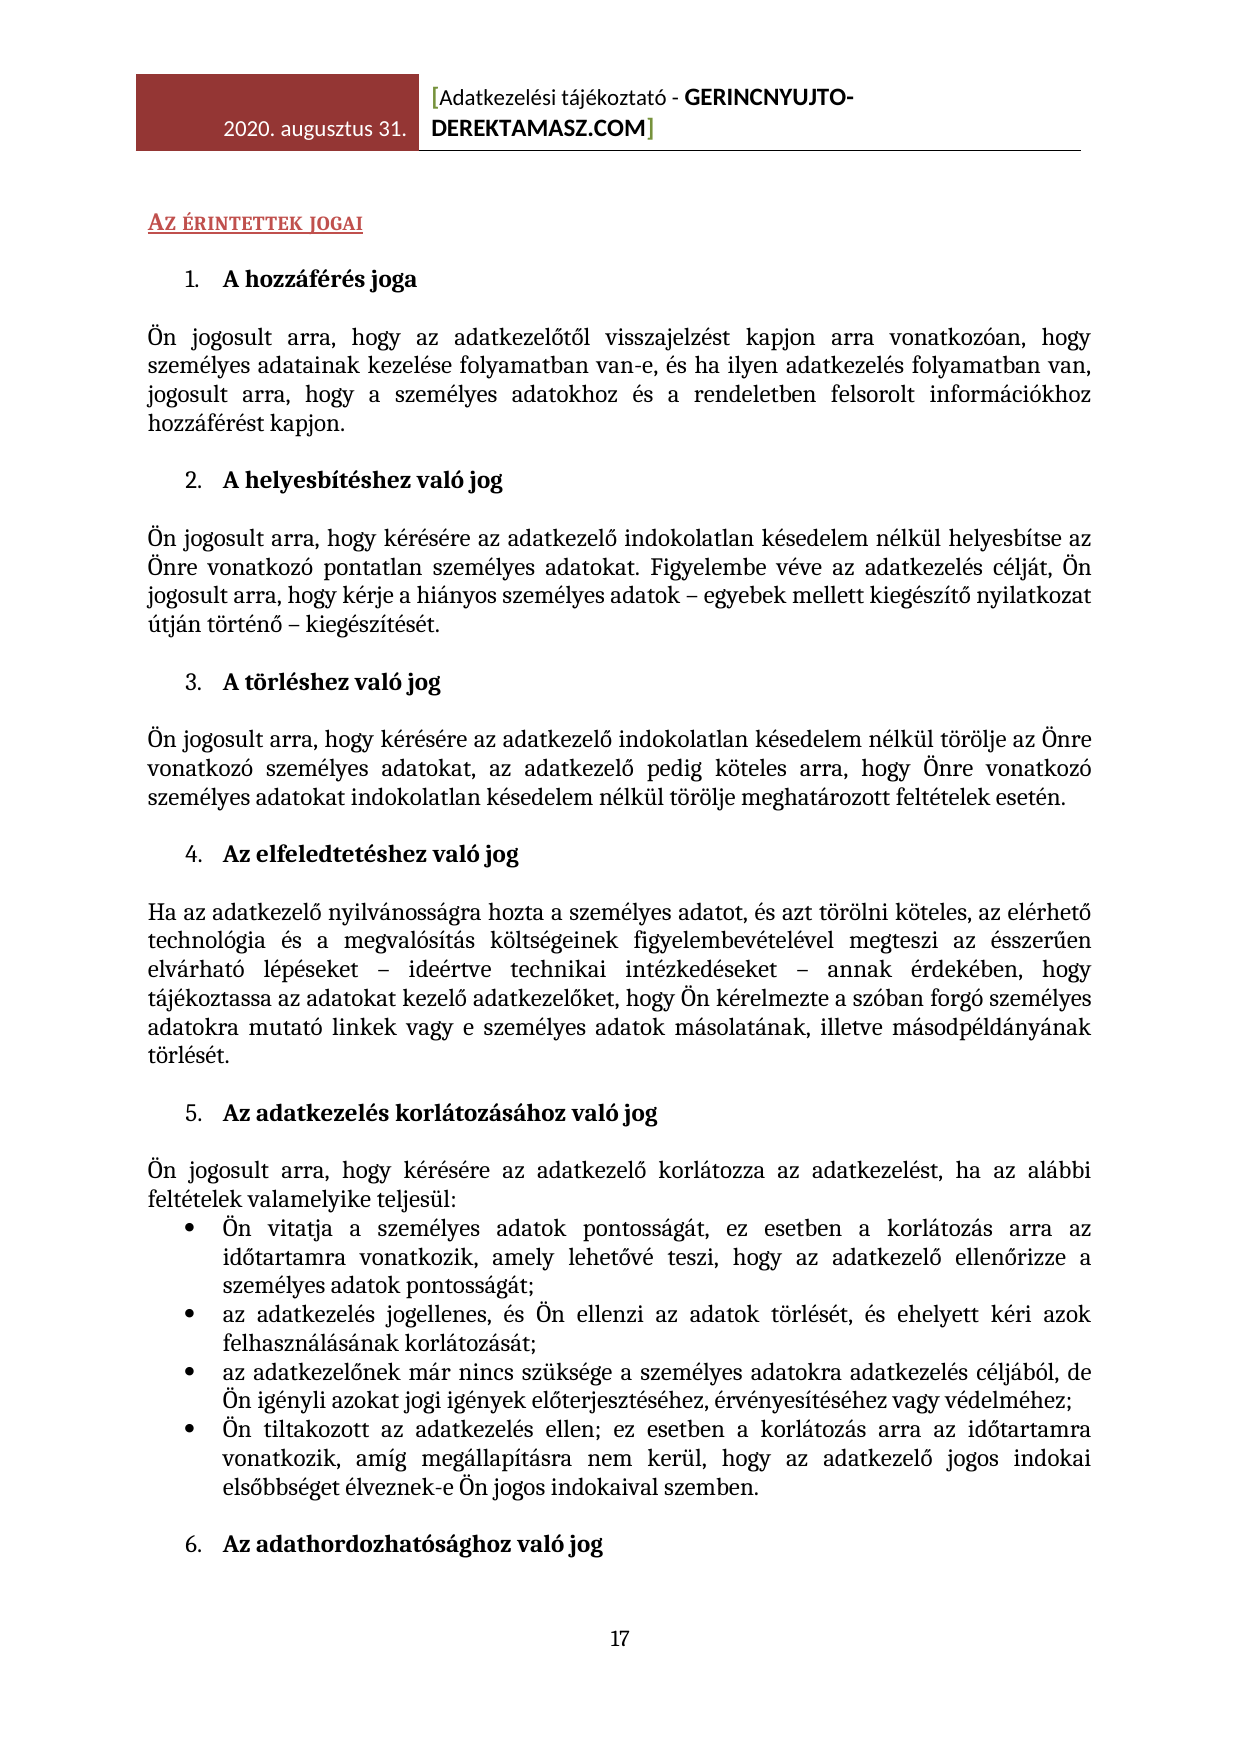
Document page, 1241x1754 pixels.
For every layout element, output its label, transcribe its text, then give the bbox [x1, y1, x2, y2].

list Ön tiltakozott az adatkezelés ellen; ez esetben a korlátozás arra az időtartamra vonatkozik, amíg megállapításra nem kerül, hogy az adatkezelő jogos indokai elsőbbséget élveznek-e Ön jogos indokaival szemben. [185, 1415, 1093, 1501]
text Ön jogosult arra, hogy az adatkezelőtől visszajelzést kapjon arra vonatkozóan, hogy személyes adatainak kezelése folyamatban van-e, és ha ilyen adatkezelés folyamatban van, jogosult arra, hogy a személyes adatokhoz és a rendeletben felsorolt információkhoz hozzáférést kapjon. [148, 323, 1093, 438]
text Ha az adatkezelő nyilvánosságra hozta a személyes adatot, és azt törölni köteles, az elérhető technológia és a megvalósítás költségeinek figyelembevételével megteszi az ésszerűen elvárható lépéseket – ideértve technikai intézkedéseket – annak érdekében, hogy tájékoztassa az adatokat kezelő adatkezelőket, hogy Ön kérelmezte a szóban forgó személyes adatokra mutató linkek vagy e személyes adatok másolatának, illetve másodpéldányának törlését. [148, 898, 1093, 1070]
list A hozzáférés joga [185, 265, 1093, 294]
list Az adatkezelés korlátozásához való jog [185, 1099, 1093, 1128]
list az adatkezelés jogellenes, és Ön ellenzi az adatok törlését, és ehelyett kéri azok felhasználásának korlátozását; [185, 1300, 1093, 1358]
list Az adathordozhatósághoz való jog [185, 1530, 1093, 1559]
list A törléshez való jog [185, 668, 1093, 696]
list az adatkezelőnek már nincs szüksége a személyes adatokra adatkezelés céljából, de Ön igényli azokat jogi igények előterjesztéséhez, érvényesítéséhez vagy védelméhez; [185, 1358, 1093, 1415]
text Ön jogosult arra, hogy kérésére az adatkezelő indokolatlan késedelem nélkül törölje az Önre vonatkozó személyes adatokat, az adatkezelő pedig köteles arra, hogy Önre vonatkozó személyes adatokat indokolatlan késedelem nélkül törölje meghatározott feltételek esetén. [148, 725, 1093, 811]
list Az elfeledtetéshez való jog [185, 840, 1093, 869]
text Ön jogosult arra, hogy kérésére az adatkezelő indokolatlan késedelem nélkül helyesbítse az Önre vonatkozó pontatlan személyes adatokat. Figyelembe véve az adatkezelés célját, Ön jogosult arra, hogy kérje a hiányos személyes adatok – egyebek mellett kiegészítő nyilatkozat útján történő – kiegészítését. [148, 524, 1093, 639]
list Ön vitatja a személyes adatok pontosságát, ez esetben a korlátozás arra az időtartamra vonatkozik, amely lehetővé teszi, hogy az adatkezelő ellenőrizze a személyes adatok pontosságát; [185, 1214, 1093, 1300]
text Ön jogosult arra, hogy kérésére az adatkezelő korlátozza az adatkezelést, ha az alábbi feltételek valamelyike teljesül: [148, 1156, 1093, 1214]
list A helyesbítéshez való jog [185, 466, 1093, 495]
text Az érintettek jogai [148, 208, 1093, 236]
